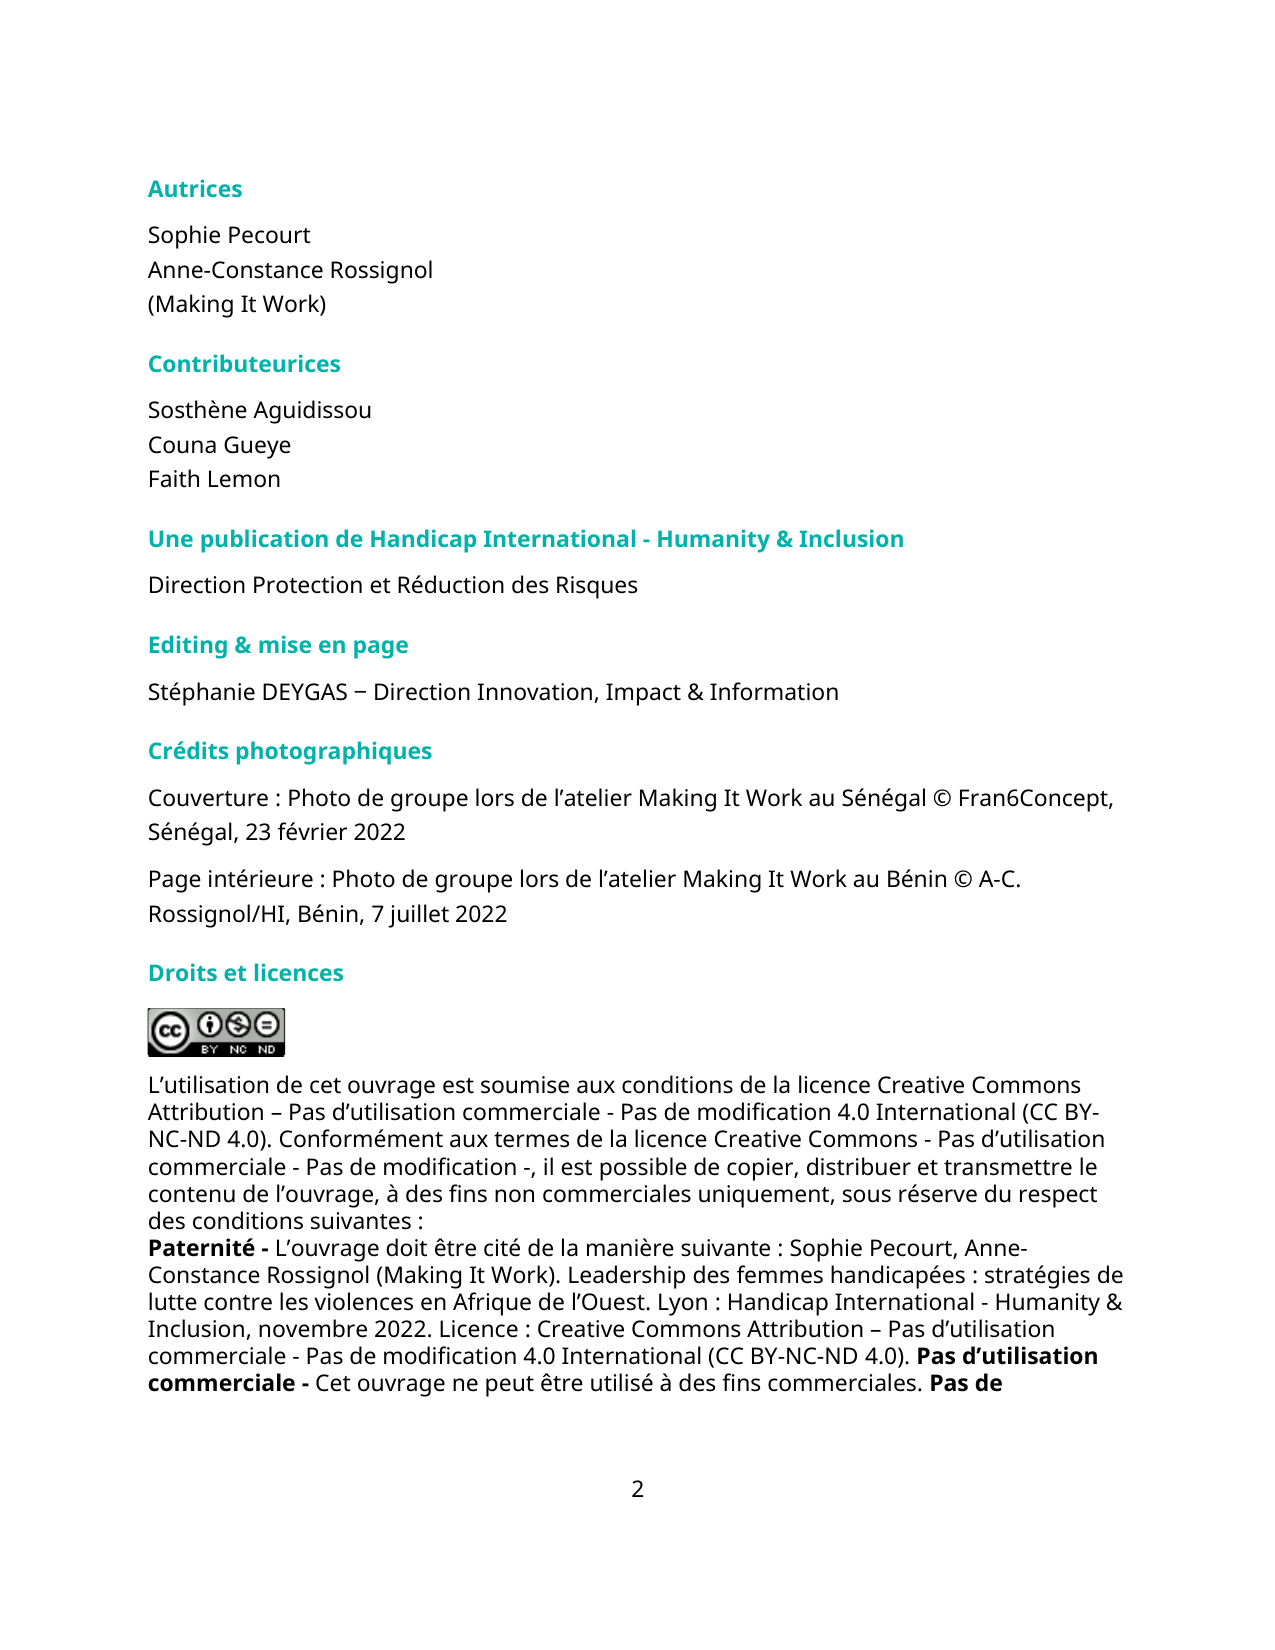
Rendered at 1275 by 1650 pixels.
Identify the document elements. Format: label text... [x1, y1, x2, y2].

text Une publication de Handicap International - Humanity & Inclusion [148, 523, 1127, 554]
text Page intérieure : Photo de groupe lors de l’atelier Making It Work au Bénin © A-C. Rossignol/HI, Bénin, 7 juillet 2022 [148, 863, 1127, 929]
text Faith Lemon [148, 463, 1127, 494]
text Stéphanie DEYGAS ‒ Direction Innovation, Impact & Information [148, 676, 1127, 707]
text Contributeurices [148, 348, 1127, 379]
text Sophie Pecourt [148, 219, 1127, 251]
text Couna Gueye [148, 429, 1127, 460]
text Droits et licences [148, 957, 1127, 988]
text Editing & mise en page [148, 629, 1127, 660]
text (Making It Work) [148, 288, 1127, 319]
text Couverture : Photo de groupe lors de l’atelier Making It Work au Sénégal © Fran6Concept, Sénégal, 23 février 2022 [148, 782, 1127, 848]
text Autrices [148, 173, 1127, 204]
picture [147, 1008, 286, 1057]
text Anne-Constance Rossignol [148, 254, 1127, 285]
text Direction Protection et Réduction des Risques [148, 569, 1127, 601]
text Sosthène Aguidissou [148, 394, 1127, 426]
text Crédits photographiques [148, 735, 1127, 766]
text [148, 1072, 1127, 1397]
